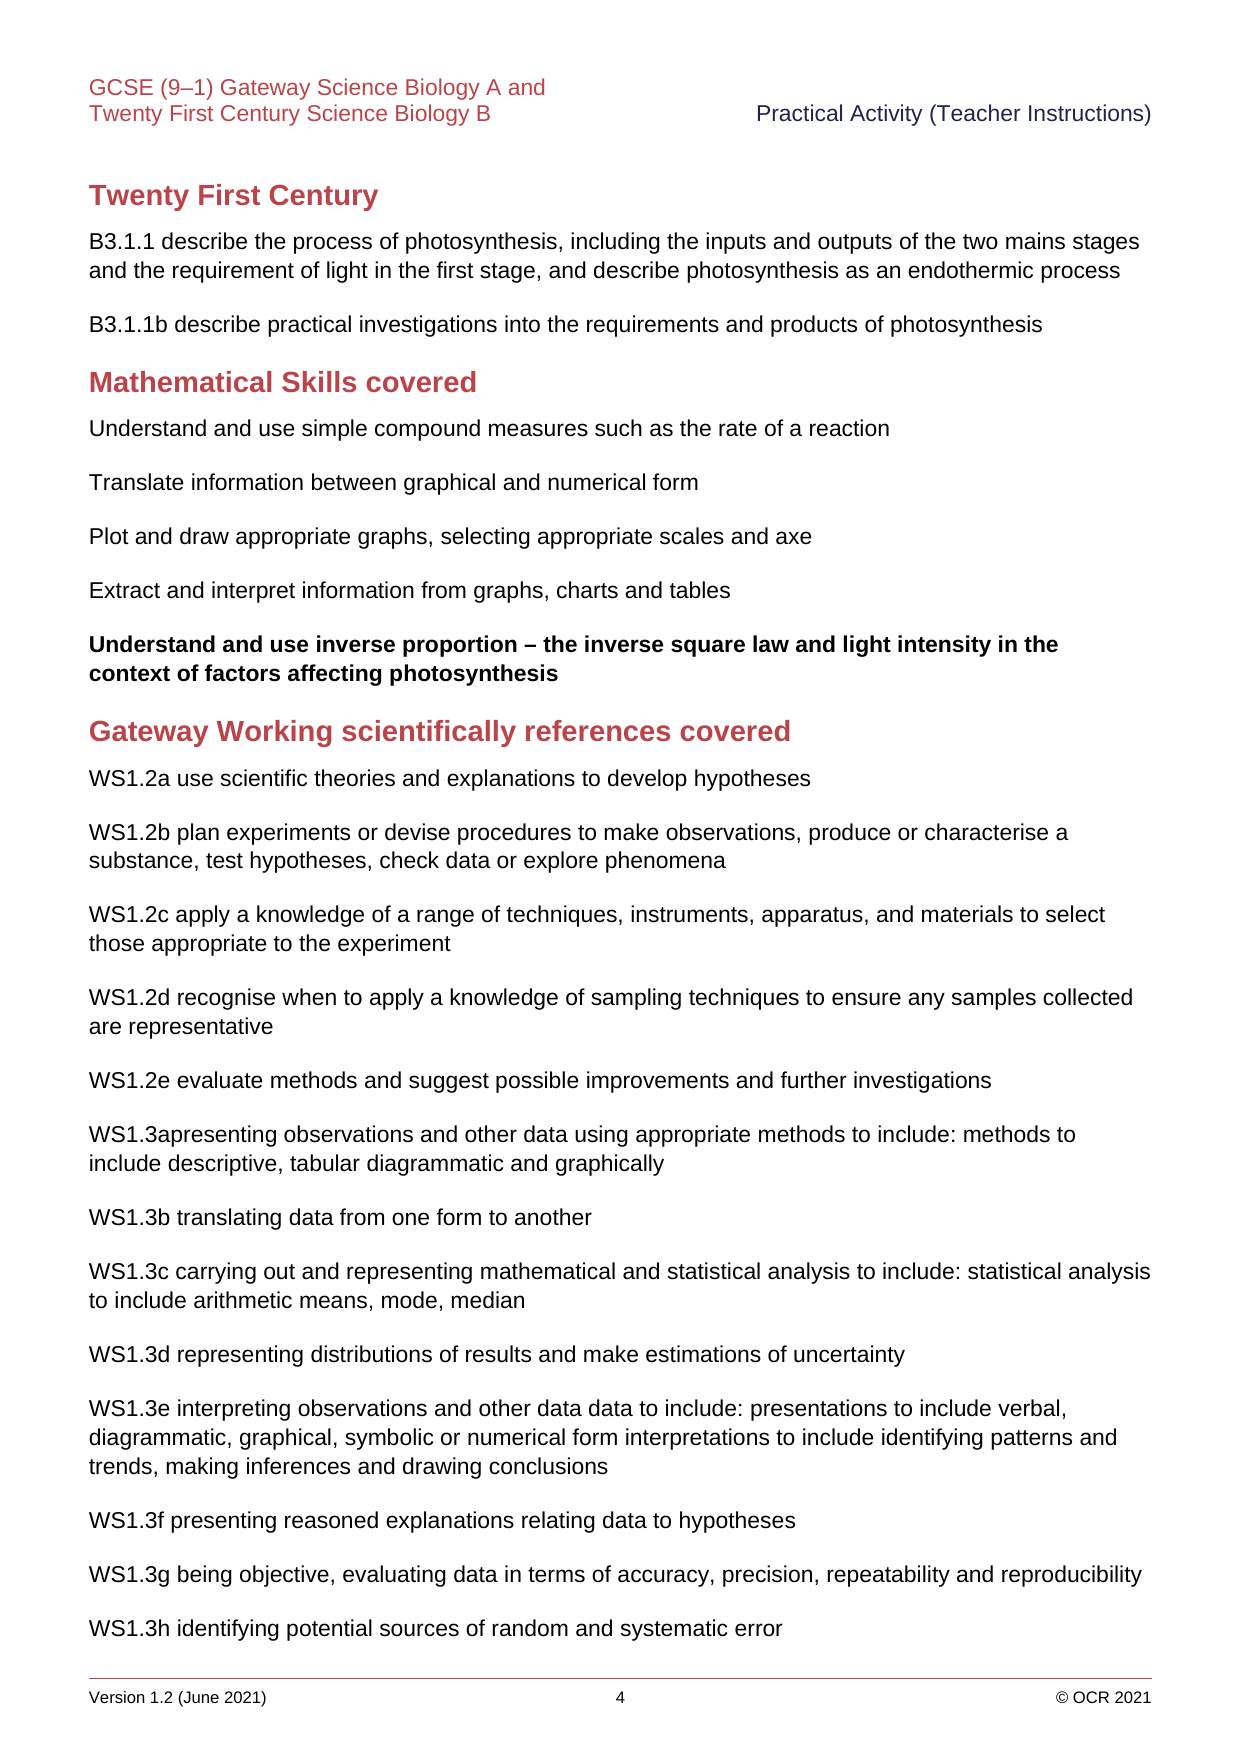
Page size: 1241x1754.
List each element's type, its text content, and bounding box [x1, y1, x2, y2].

text Extract and interpret information from graphs, charts and tables [89, 577, 1152, 604]
text WS1.3apresenting observations and other data using appropriate methods to include: methods to include descriptive, tabular diagrammatic and graphically [89, 1121, 1152, 1176]
text WS1.3g being objective, evaluating data in terms of accuracy, precision, repeatability and reproducibility [89, 1561, 1152, 1587]
text WS1.3b translating data from one form to another [89, 1204, 1152, 1230]
text WS1.3e interpreting observations and other data data to include: presentations to include verbal, diagrammatic, graphical, symbolic or numerical form interpretations to include identifying patterns and trends, making inferences and drawing conclusions [89, 1395, 1152, 1479]
text WS1.2e evaluate methods and suggest possible improvements and further investigations [89, 1067, 1152, 1093]
text WS1.2a use scientific theories and explanations to develop hypotheses [89, 764, 1152, 791]
text Plot and draw appropriate graphs, selecting appropriate scales and axe [89, 523, 1152, 550]
text WS1.2c apply a knowledge of a range of techniques, instruments, apparatus, and materials to select those appropriate to the experiment [89, 901, 1152, 957]
text WS1.3h identifying potential sources of random and systematic error [89, 1615, 1152, 1641]
text Understand and use simple compound measures such as the rate of a reaction [89, 415, 1152, 442]
subtitle Twenty First Century [89, 178, 1152, 211]
text WS1.3d representing distributions of results and make estimations of uncertainty [89, 1341, 1152, 1367]
text B3.1.1 describe the process of photosynthesis, including the inputs and outputs of the two mains stages and the requirement of light in the first stage, and describe photosynthesis as an endothermic process [89, 228, 1152, 283]
text WS1.3f presenting reasoned explanations relating data to hypotheses [89, 1507, 1152, 1533]
subtitle Gateway Working scientifically references covered [89, 714, 1152, 748]
text Translate information between graphical and numerical form [89, 469, 1152, 496]
text B3.1.1b describe practical investigations into the requirements and products of photosynthesis [89, 311, 1152, 337]
text WS1.3c carrying out and representing mathematical and statistical analysis to include: statistical analysis to include arithmetic means, mode, median [89, 1258, 1152, 1313]
subtitle Mathematical Skills covered [89, 365, 1152, 399]
text Understand and use inverse proportion – the inverse square law and light intensity in the context of factors affecting photosynthesis [89, 631, 1152, 687]
text WS1.2b plan experiments or devise procedures to make observations, produce or characterise a substance, test hypotheses, check data or explore phenomena [89, 818, 1152, 874]
text WS1.2d recognise when to apply a knowledge of sampling techniques to ensure any samples collected are representative [89, 984, 1152, 1039]
